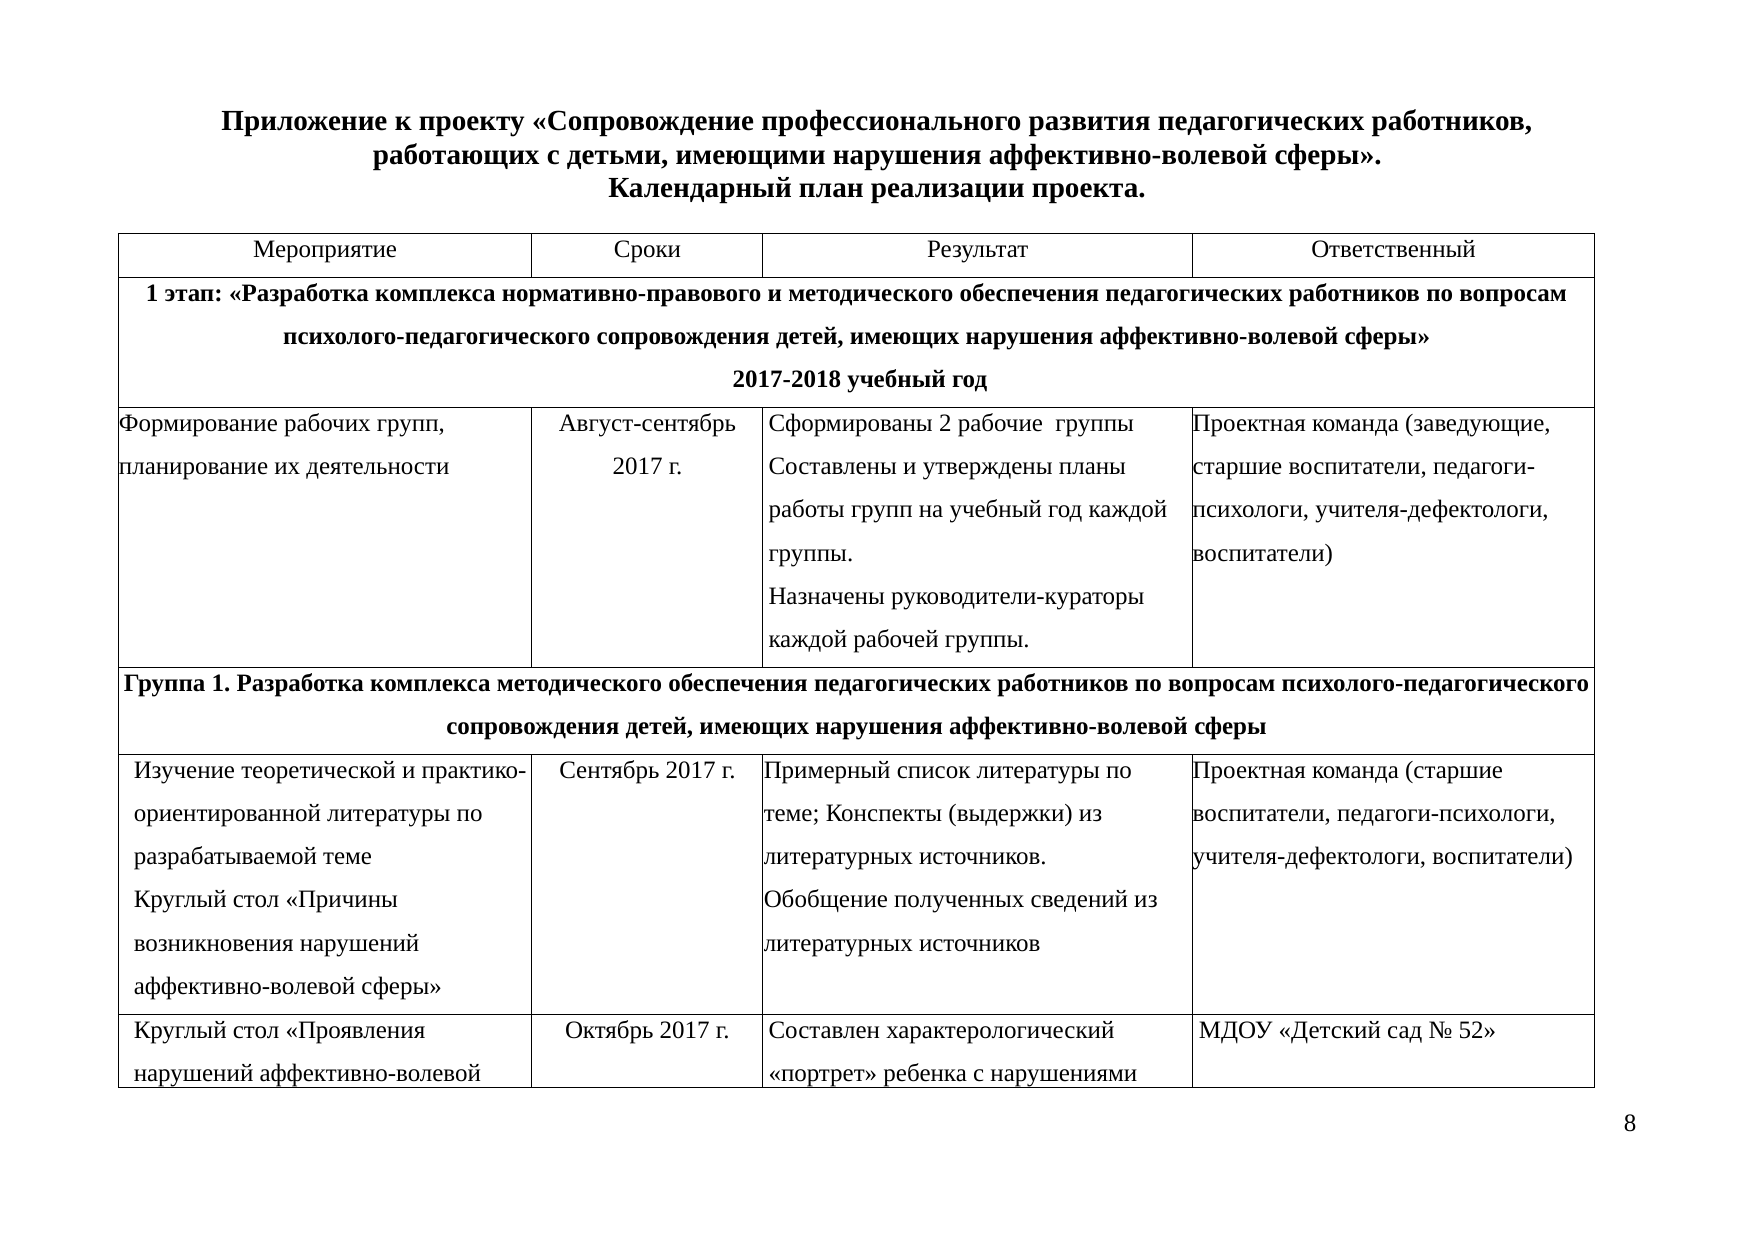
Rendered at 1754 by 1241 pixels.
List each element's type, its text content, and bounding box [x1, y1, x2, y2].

table_cell Сентябрь 2017 г. [532, 755, 762, 1014]
table_cell 1 этап: «Разработка комплекса нормативно-правового и методического обеспечения педагогических работников по вопросам психолого-педагогического сопровождения детей, имеющих нарушения аффективно-волевой сферы» 2017-2018 учебный год [119, 278, 1594, 407]
table_header Результат [763, 234, 1192, 277]
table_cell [1193, 1015, 1594, 1087]
table_cell Формирование рабочих групп, планирование их деятельности [119, 408, 531, 667]
text Календарный план реализации проекта. [118, 171, 1636, 204]
table_cell Сформированы 2 рабочие группы Составлены и утверждены планы работы групп на учебный год каждой группы. Назначены руководители-кураторы каждой рабочей группы. [763, 408, 1192, 667]
table_header Ответственный [1193, 234, 1594, 277]
table_header Мероприятие [119, 234, 531, 277]
text Приложение к проекту «Сопровождение профессионального развития педагогических работников, [118, 103, 1636, 137]
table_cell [119, 1015, 531, 1087]
table_cell Октябрь 2017 г. [532, 1015, 762, 1087]
table_cell Примерный список литературы по теме; Конспекты (выдержки) из литературных источников. Обобщение полученных сведений из литературных источников [763, 755, 1192, 1014]
table_cell Проектная команда (заведующие, старшие воспитатели, педагоги-психологи, учителя-дефектологи, воспитатели) [1193, 408, 1594, 667]
table_header Сроки [532, 234, 762, 277]
table_cell Август-сентябрь 2017 г. [532, 408, 762, 667]
table_cell Проектная команда (старшие воспитатели, педагоги-психологи, учителя-дефектологи, воспитатели) [1193, 755, 1594, 1014]
table_cell Группа 1. Разработка комплекса методического обеспечения педагогических работников по вопросам психолого-педагогического сопровождения детей, имеющих нарушения аффективно-волевой сферы [119, 668, 1594, 754]
text работающих с детьми, имеющими нарушения аффективно-волевой сферы». [118, 137, 1636, 171]
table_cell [763, 1015, 1192, 1087]
table_cell Изучение теоретической и практико-ориентированной литературы по разрабатываемой теме Круглый стол «Причины возникновения нарушений аффективно-волевой сферы» [119, 755, 531, 1014]
